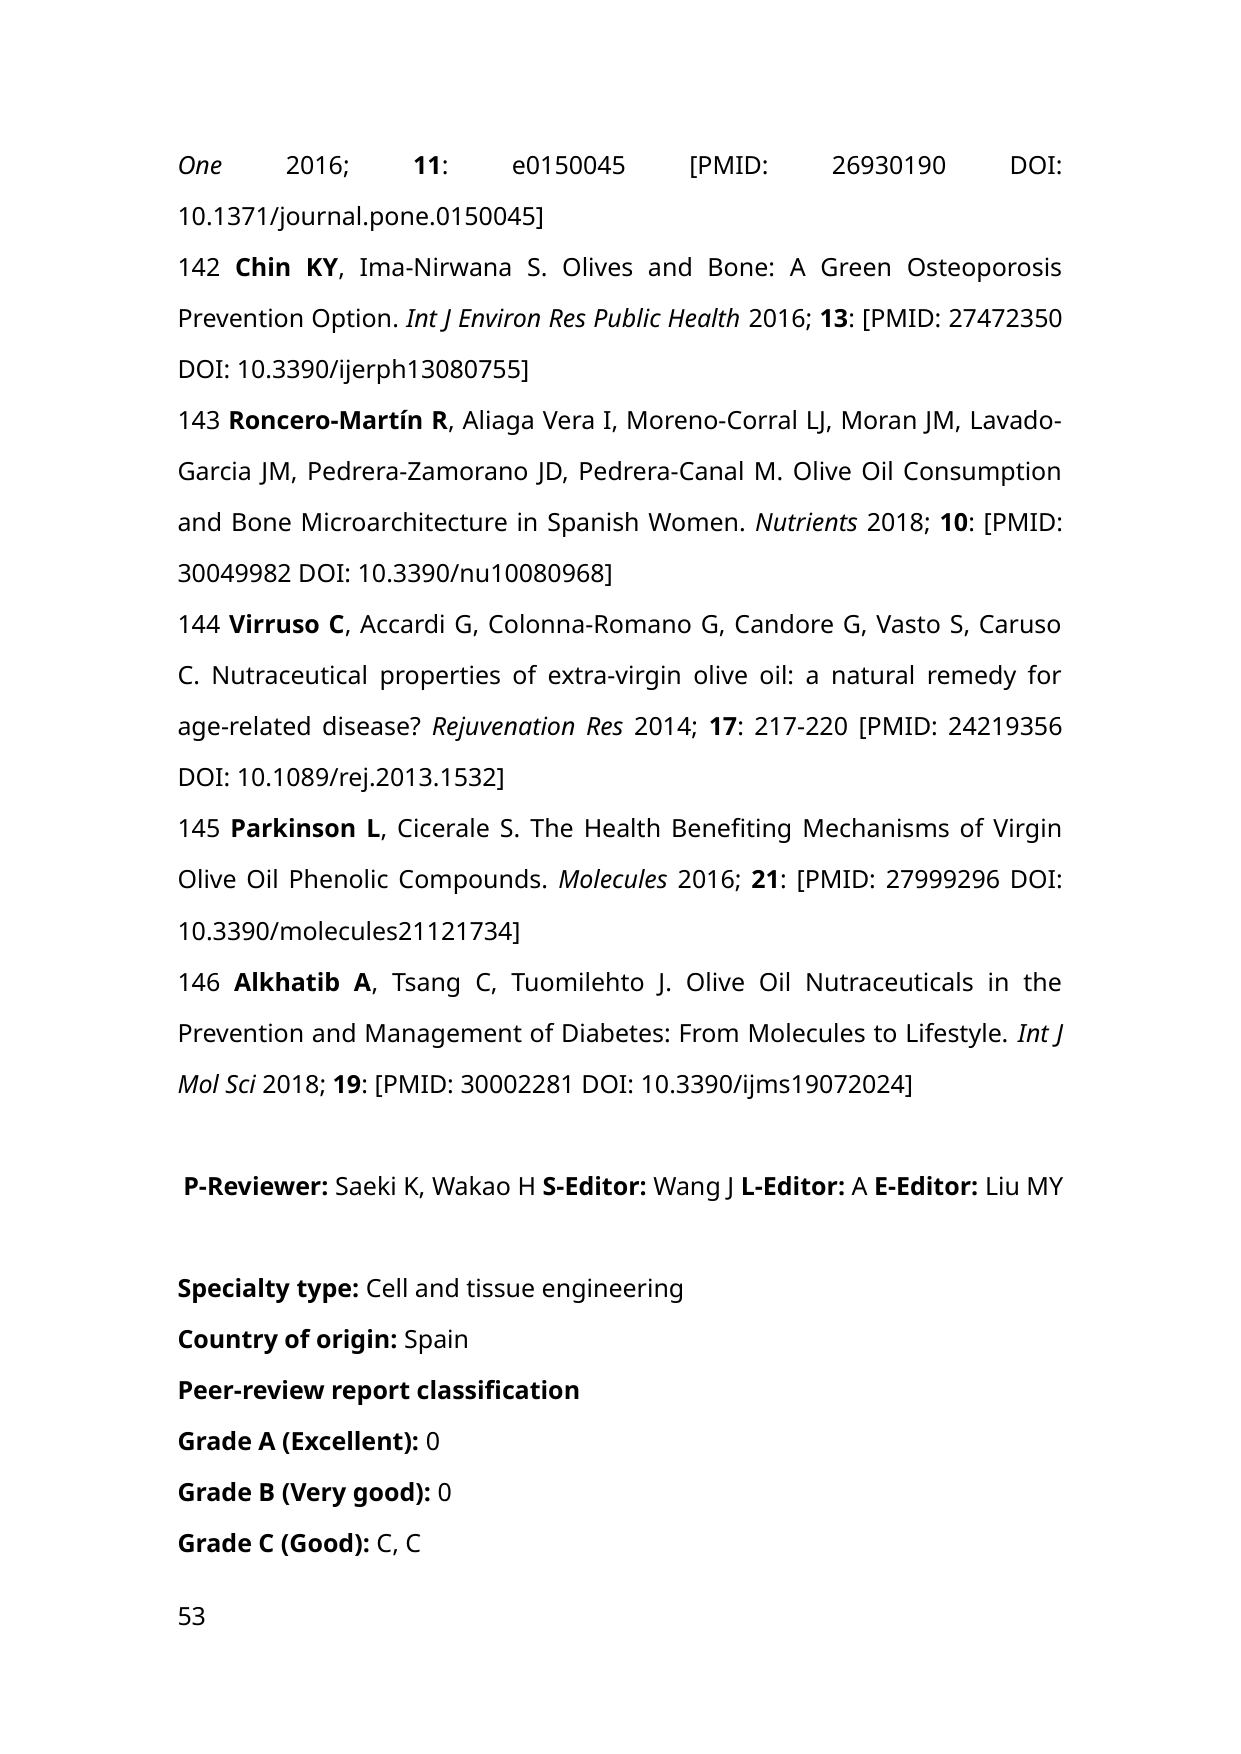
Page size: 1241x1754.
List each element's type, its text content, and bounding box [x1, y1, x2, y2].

text Specialty type: Cell and tissue engineering [177, 1271, 1063, 1304]
text P-Reviewer: Saeki K, Wakao H S-Editor: Wang J L-Editor: A E-Editor: Liu MY [177, 1168, 1063, 1202]
text Country of origin: Spain [177, 1322, 1063, 1356]
text 144 Virruso C, Accardi G, Colonna-Romano G, Candore G, Vasto S, Caruso C. Nutraceutical properties of extra-virgin olive oil: a natural remedy for age-related disease? Rejuvenation Res 2014; 17: 217-220 [PMID: 24219356 DOI: 10.1089/rej.2013.1532] [177, 607, 1063, 794]
text 142 Chin KY, Ima-Nirwana S. Olives and Bone: A Green Osteoporosis Prevention Option. Int J Environ Res Public Health 2016; 13: [PMID: 27472350 DOI: 10.3390/ijerph13080755] [177, 250, 1063, 386]
text 145 Parkinson L, Cicerale S. The Health Benefiting Mechanisms of Virgin Olive Oil Phenolic Compounds. Molecules 2016; 21: [PMID: 27999296 DOI: 10.3390/molecules21121734] [177, 811, 1063, 947]
text Grade A (Excellent): 0 [177, 1424, 1063, 1458]
text 146 Alkhatib A, Tsang C, Tuomilehto J. Olive Oil Nutraceuticals in the Prevention and Management of Diabetes: From Molecules to Lifestyle. Int J Mol Sci 2018; 19: [PMID: 30002281 DOI: 10.3390/ijms19072024] [177, 964, 1063, 1100]
text 143 Roncero-Martín R, Aliaga Vera I, Moreno-Corral LJ, Moran JM, Lavado-Garcia JM, Pedrera-Zamorano JD, Pedrera-Canal M. Olive Oil Consumption and Bone Microarchitecture in Spanish Women. Nutrients 2018; 10: [PMID: 30049982 DOI: 10.3390/nu10080968] [177, 403, 1063, 590]
text Grade B (Very good): 0 [177, 1475, 1063, 1509]
text Grade C (Good): C, C [177, 1526, 1063, 1560]
text Peer-review report classification [177, 1373, 1063, 1407]
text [177, 148, 1063, 233]
